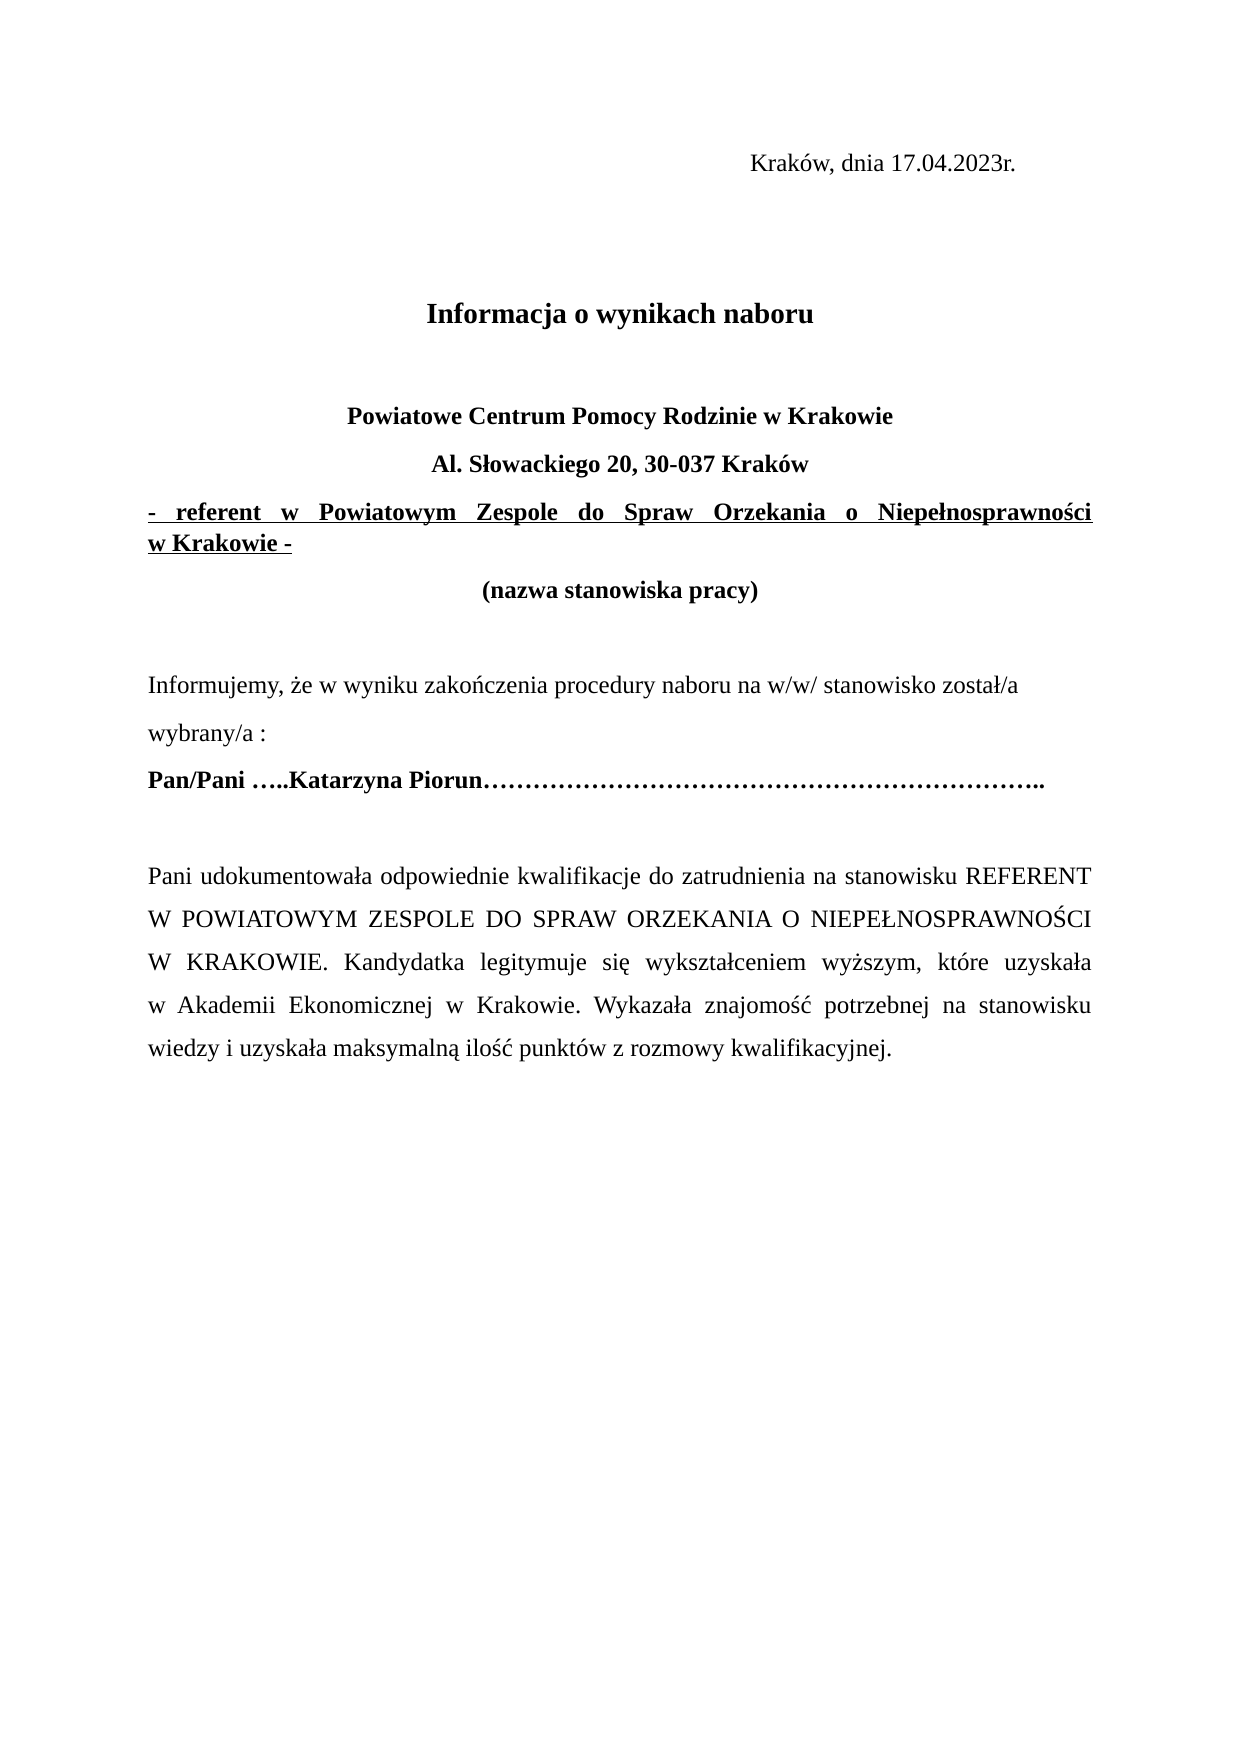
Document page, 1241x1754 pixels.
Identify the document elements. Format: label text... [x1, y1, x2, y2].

text Al. Słowackiego 20, 30-037 Kraków [148, 449, 1093, 478]
text - referent w Powiatowym Zespole do Spraw Orzekania o Niepełnosprawności w Krakowie - [148, 497, 1093, 522]
text wybrany/a : [148, 718, 1093, 747]
text Informujemy, że w wyniku zakończenia procedury naboru na w/w/ stanowisko został/a [148, 670, 1093, 699]
text (nazwa stanowiska pracy) [148, 576, 1093, 604]
text Kraków, dnia 17.04.2023r. [148, 148, 1093, 176]
text - referent w Powiatowym Zespole do Spraw Orzekania o Niepełnosprawności w Krakowie - [148, 523, 1093, 557]
text Powiatowe Centrum Pomocy Rodzinie w Krakowie [148, 401, 1093, 430]
text Pan/Pani …..Katarzyna Piorun………………………………………………………….. [148, 766, 1093, 794]
text Pani udokumentowała odpowiednie kwalifikacje do zatrudnienia na stanowisku REFERENT W POWIATOWYM ZESPOLE DO SPRAW ORZEKANIA O NIEPEŁNOSPRAWNOŚCI W KRAKOWIE. Kandydatka legitymuje się wykształceniem wyższym, które uzyskała w Akademii Ekonomicznej w Krakowie. Wykazała znajomość potrzebnej na stanowisku wiedzy i uzyskała maksymalną ilość punktów z rozmowy kwalifikacyjnej. [148, 861, 1093, 1062]
text Informacja o wynikach naboru [148, 296, 1093, 329]
